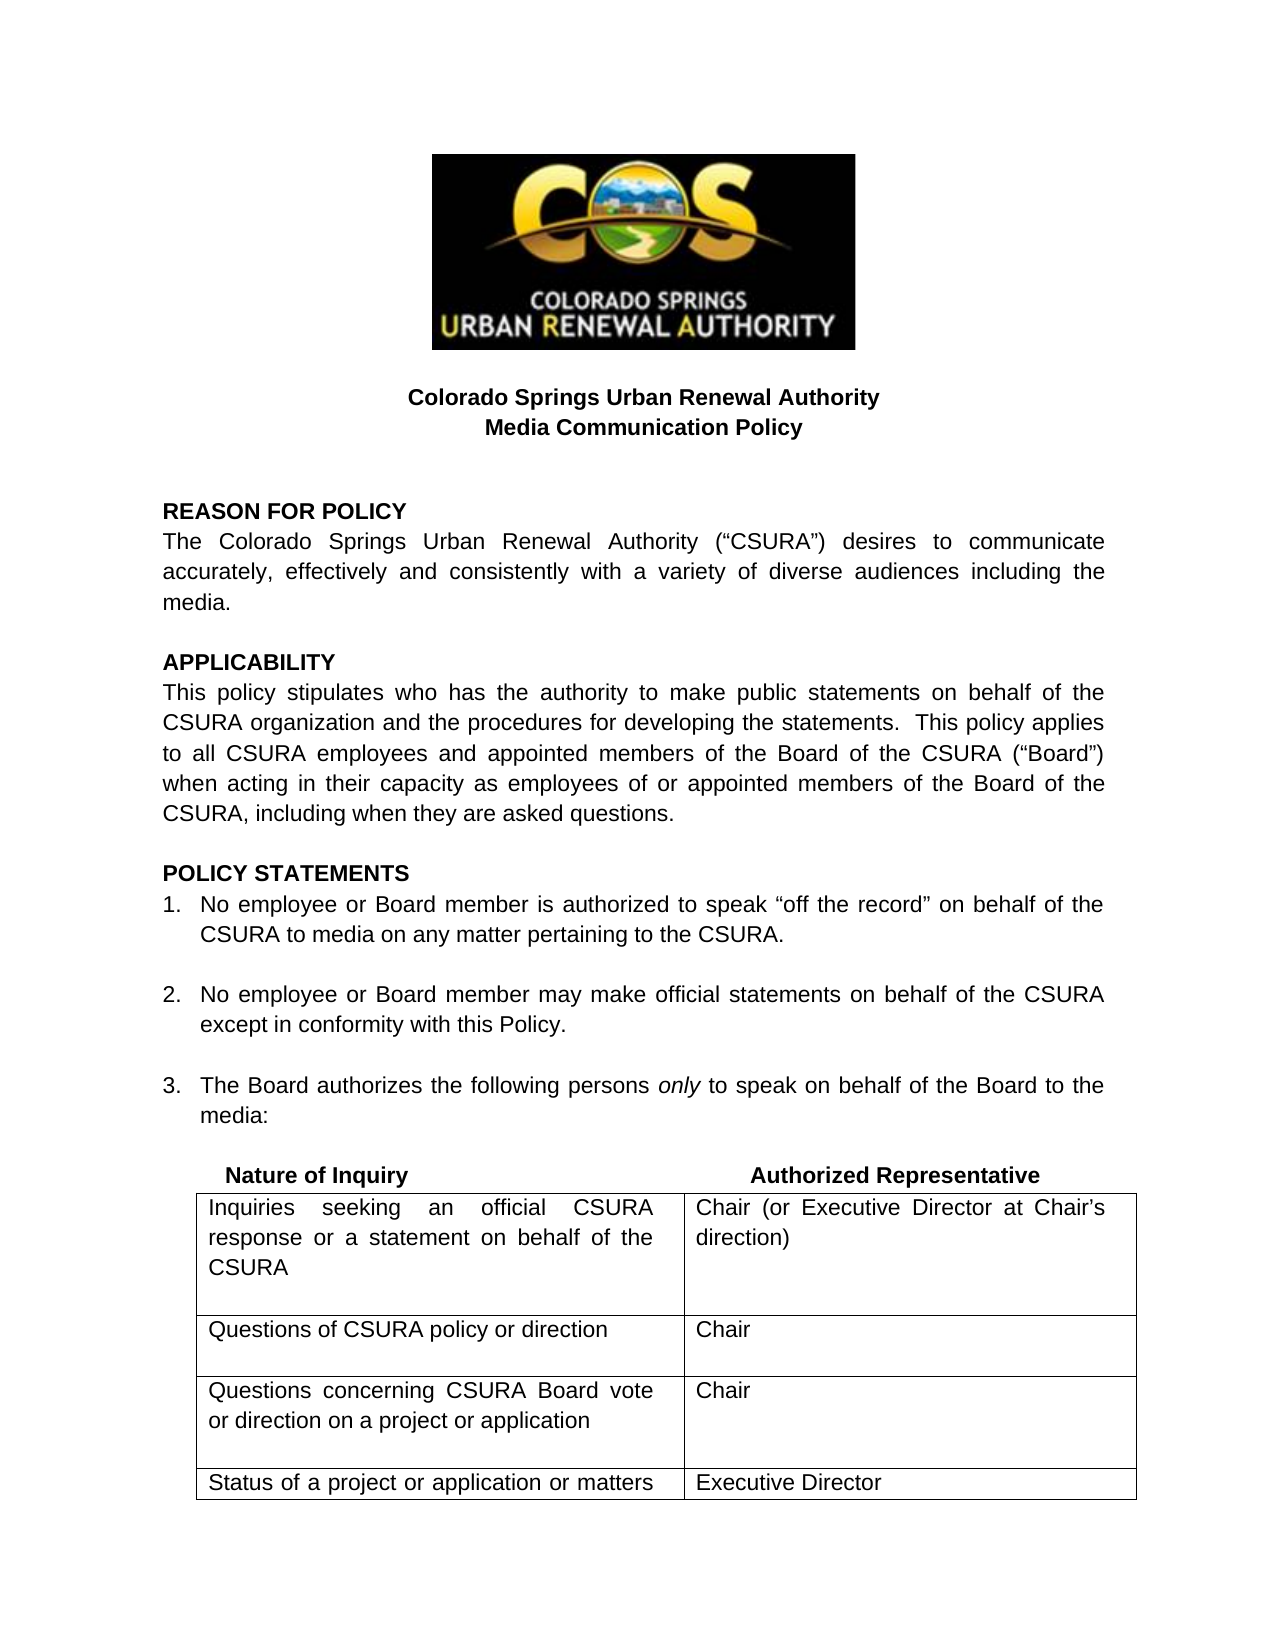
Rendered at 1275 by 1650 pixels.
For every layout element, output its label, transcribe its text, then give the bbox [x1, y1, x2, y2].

text APPLICABILITY [162, 649, 1106, 675]
picture [432, 154, 856, 350]
table_header Inquiries seeking an official CSURA response or a statement on behalf of the CSURA [197, 1194, 684, 1314]
text Nature of Inquiry Authorized Representative [162, 1162, 1106, 1189]
table_cell Questions of CSURA policy or direction [197, 1316, 684, 1376]
table_cell Questions concerning CSURA Board vote or direction on a project or application [197, 1377, 684, 1468]
text Media Communication Policy [162, 414, 1125, 441]
list The Board authorizes the following persons only to speak on behalf of the Board to the media: [162, 1072, 1106, 1128]
table_cell Executive Director [685, 1469, 1136, 1499]
text POLICY STATEMENTS [162, 860, 1106, 887]
table_cell Chair [685, 1377, 1136, 1468]
text The Colorado Springs Urban Renewal Authority (“CSURA”) desires to communicate accurately, effectively and consistently with a variety of diverse audiences including the media. [162, 528, 1106, 615]
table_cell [197, 1469, 684, 1499]
table_cell Chair [685, 1316, 1136, 1376]
text REASON FOR POLICY [162, 498, 1106, 524]
list No employee or Board member may make official statements on behalf of the CSURA except in conformity with this Policy. [162, 981, 1106, 1038]
text This policy stipulates who has the authority to make public statements on behalf of the CSURA organization and the procedures for developing the statements. This policy applies to all CSURA employees and appointed members of the Board of the CSURA (“Board”) when acting in their capacity as employees of or appointed members of the Board of the CSURA, including when they are asked questions. [162, 679, 1106, 826]
text Colorado Springs Urban Renewal Authority [162, 384, 1125, 410]
list No employee or Board member is authorized to speak “off the record” on behalf of the CSURA to media on any matter pertaining to the CSURA. [162, 891, 1106, 947]
table_header Chair (or Executive Director at Chair’s direction) [685, 1194, 1136, 1314]
